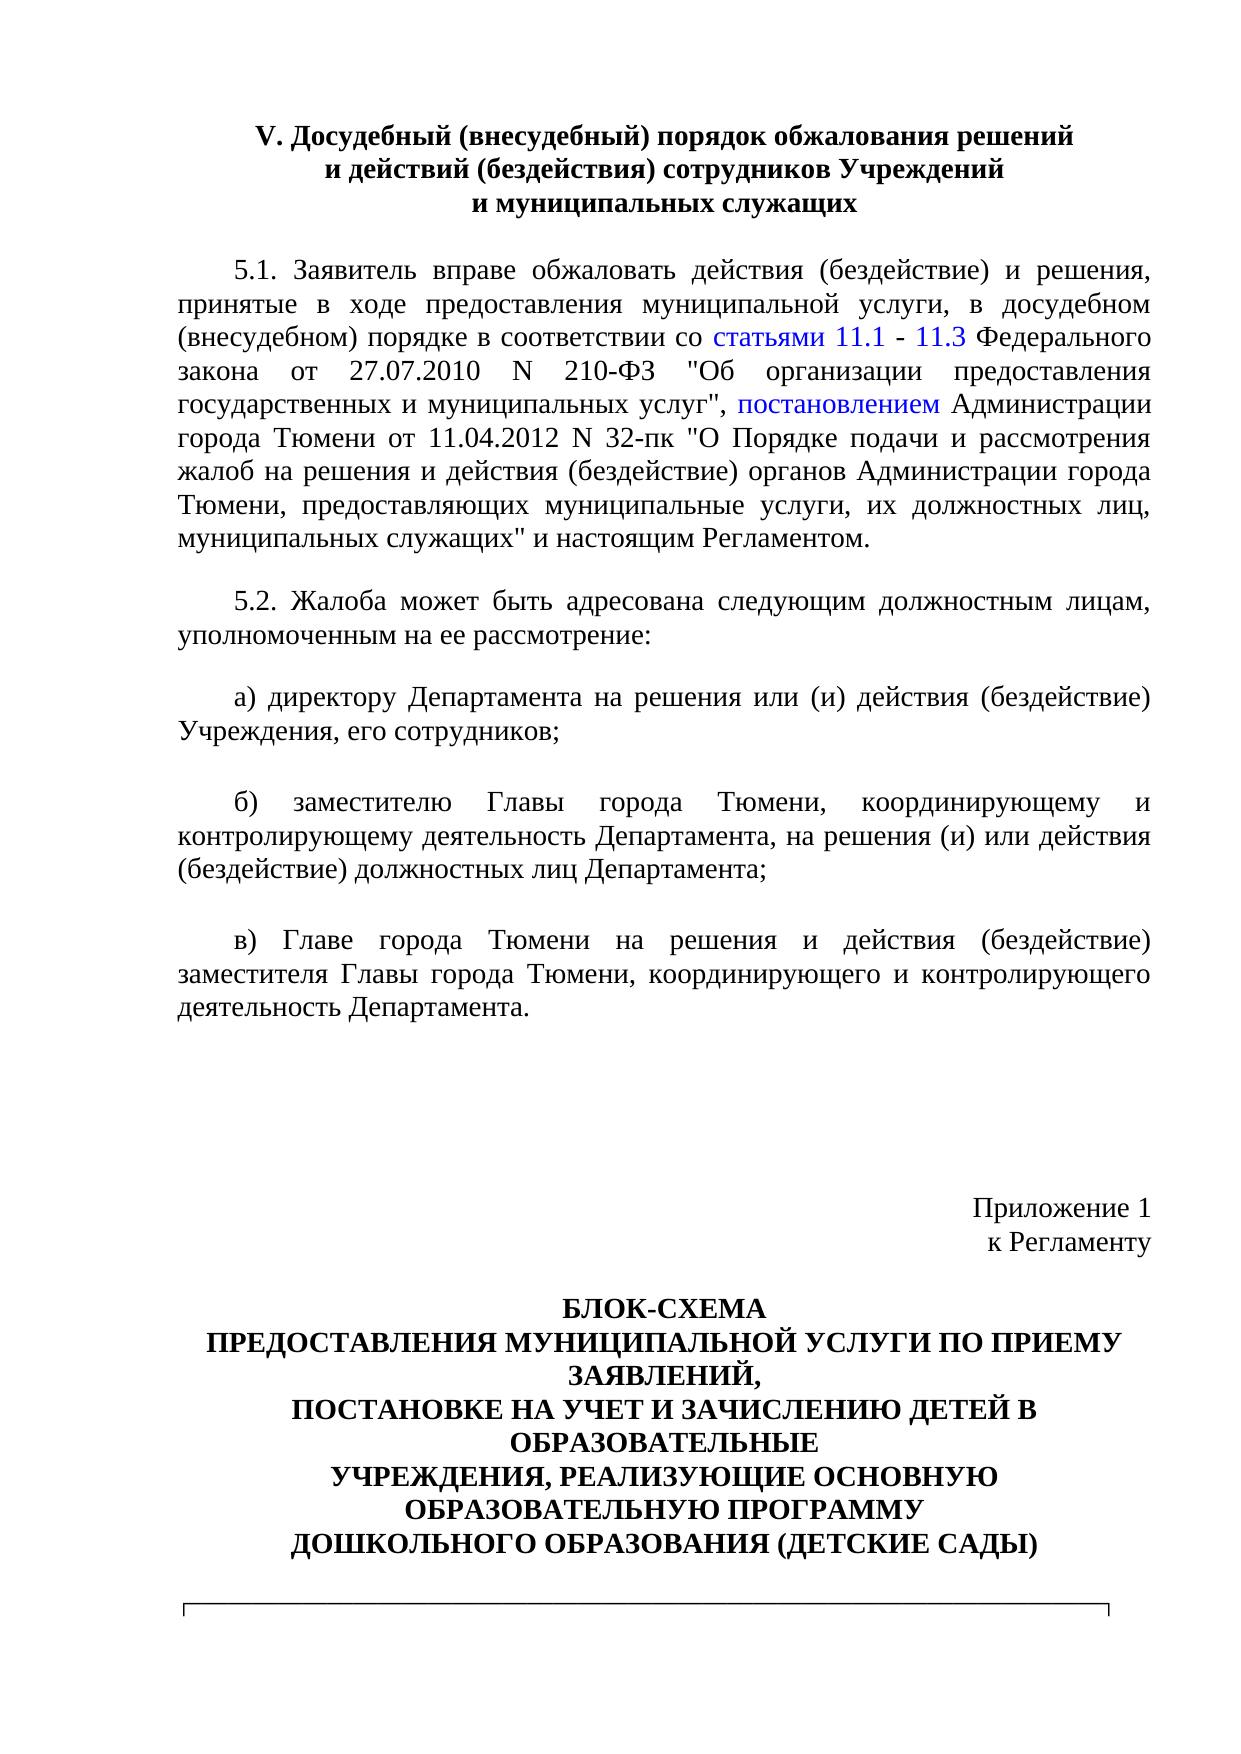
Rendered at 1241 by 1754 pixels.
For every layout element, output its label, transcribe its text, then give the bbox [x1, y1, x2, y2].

text 5.2. Жалоба может быть адресована следующим должностным лицам, уполномоченным на ее рассмотрение: [177, 583, 1152, 650]
title БЛОК-СХЕМА [177, 1291, 1152, 1325]
text ┌─────────────────────────────────────────────────────────────────────────┐ [177, 1593, 1152, 1617]
title УЧРЕЖДЕНИЯ, РЕАЛИЗУЮЩИЕ ОСНОВНУЮ ОБРАЗОВАТЕЛЬНУЮ ПРОГРАММУ [177, 1459, 1152, 1526]
title ПРЕДОСТАВЛЕНИЯ МУНИЦИПАЛЬНОЙ УСЛУГИ ПО ПРИЕМУ ЗАЯВЛЕНИЙ, [177, 1325, 1152, 1392]
text б) заместителю Главы города Тюмени, координирующему и контролирующему деятельность Департамента, на решения (и) или действия (бездействие) должностных лиц Департамента; [177, 784, 1152, 885]
title и муниципальных служащих [177, 185, 1152, 219]
text к Регламенту [177, 1224, 1152, 1258]
text а) директору Департамента на решения или (и) действия (бездействие) Учреждения, его сотрудников; [177, 679, 1152, 747]
title ДОШКОЛЬНОГО ОБРАЗОВАНИЯ (ДЕТСКИЕ САДЫ) [177, 1526, 1152, 1559]
title V. Досудебный (внесудебный) порядок обжалования решений [177, 118, 1152, 152]
title ПОСТАНОВКЕ НА УЧЕТ И ЗАЧИСЛЕНИЮ ДЕТЕЙ В ОБРАЗОВАТЕЛЬНЫЕ [177, 1392, 1152, 1459]
title и действий (бездействия) сотрудников Учреждений [177, 152, 1152, 185]
text Приложение 1 [177, 1191, 1152, 1224]
text 5.1. Заявитель вправе обжаловать действия (бездействие) и решения, принятые в ходе предоставления муниципальной услуги, в досудебном (внесудебном) порядке в соответствии со статьями 11.1 - 11.3 Федерального закона от 27.07.2010 N 210-ФЗ "Об организации предоставления государственных и муниципальных услуг", постановлением Администрации города Тюмени от 11.04.2012 N 32-пк "О Порядке подачи и рассмотрения жалоб на решения и действия (бездействие) органов Администрации города Тюмени, предоставляющих муниципальные услуги, их должностных лиц, муниципальных служащих" и настоящим Регламентом. [177, 252, 1152, 554]
text в) Главе города Тюмени на решения и действия (бездействие) заместителя Главы города Тюмени, координирующего и контролирующего деятельность Департамента. [177, 922, 1152, 1023]
